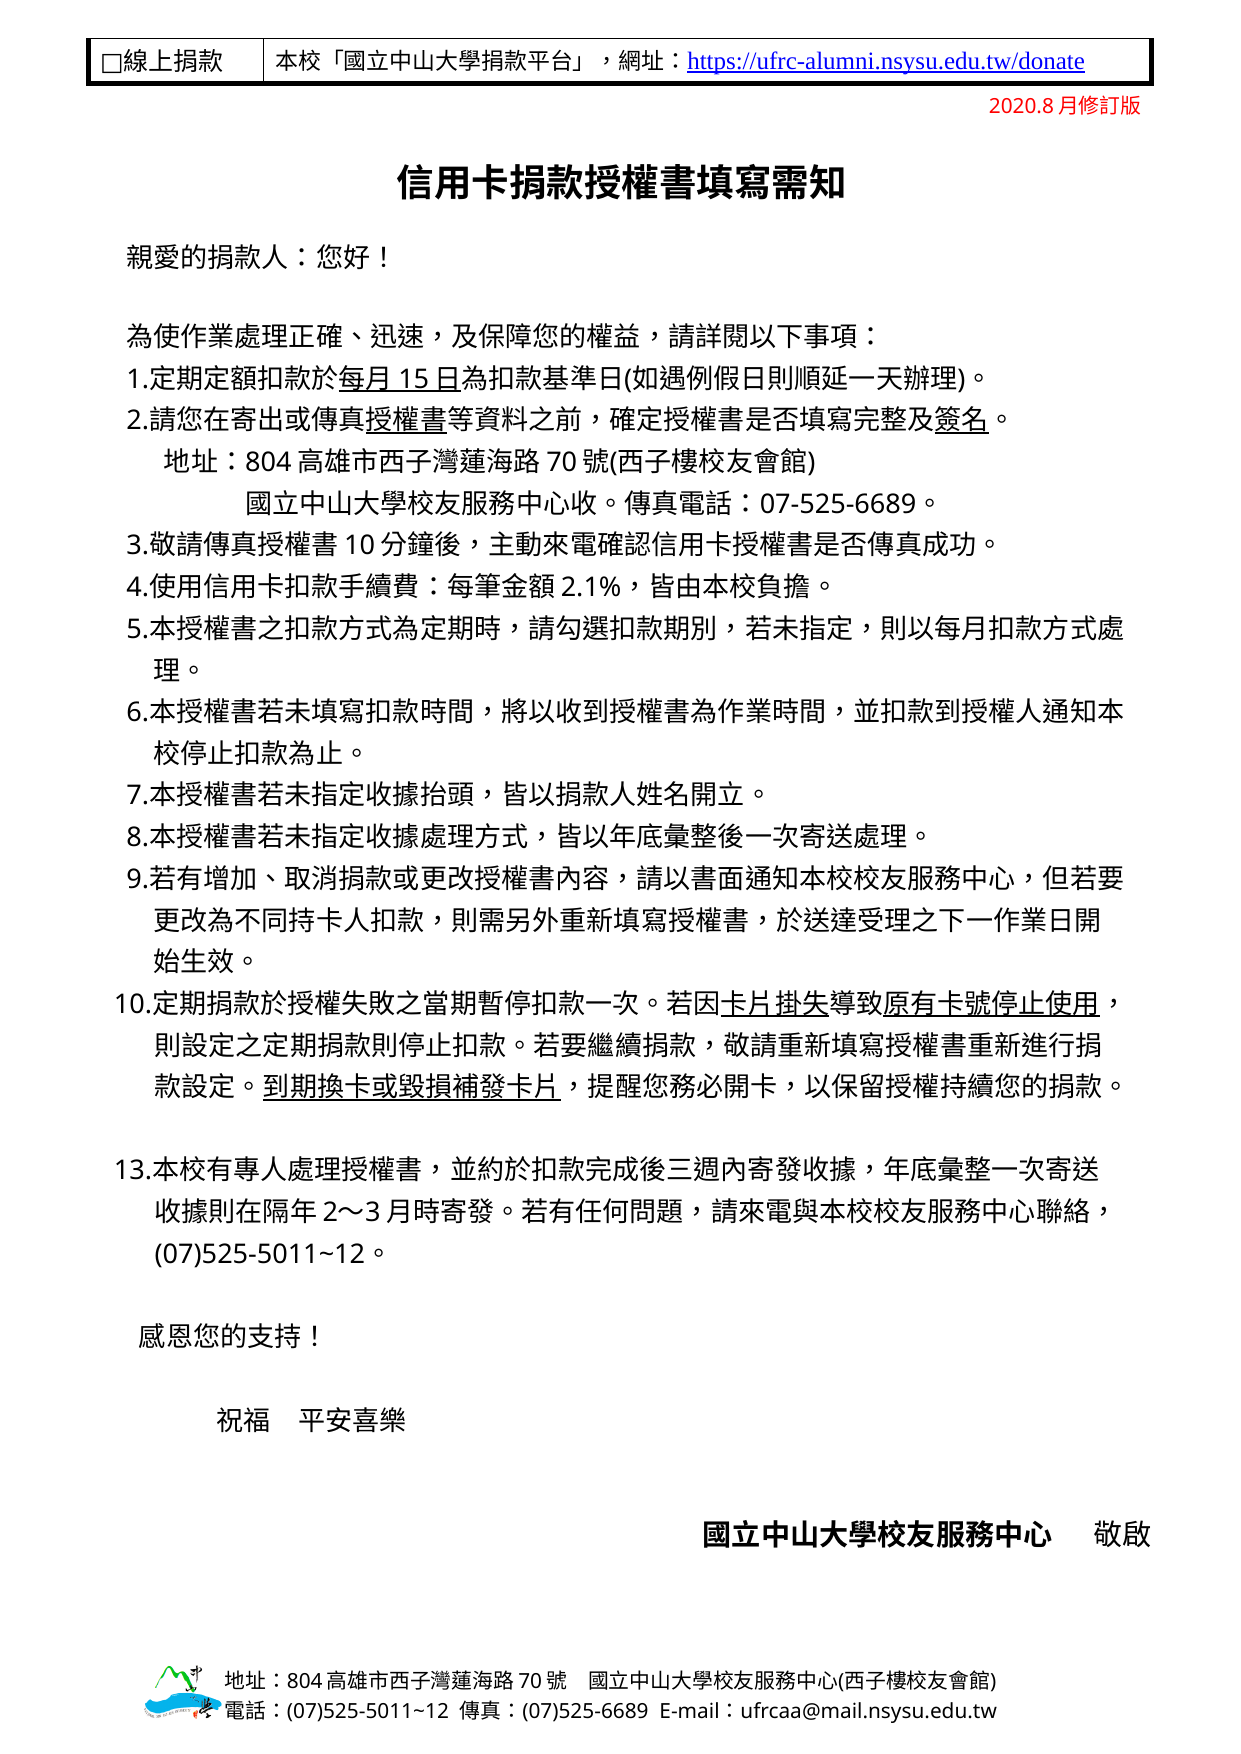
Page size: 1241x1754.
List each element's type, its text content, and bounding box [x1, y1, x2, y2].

text 國立中山大學校友服務中心收。傳真電話：07-525-6689。 [164, 479, 1127, 521]
text 地址：804高雄市西子灣蓮海路70號(西子樓校友會館) [164, 438, 1127, 479]
text 7.本授權書若未指定收據抬頭，皆以捐款人姓名開立。 [126, 771, 1127, 813]
text 1.定期定額扣款於每月15日為扣款基準日(如遇例假日則順延一天辦理)。 [126, 354, 1127, 396]
text 國立中山大學校友服務中心 敬啟 [89, 1511, 1152, 1554]
table_cell □線上捐款 [91, 39, 263, 81]
text 4.使用信用卡扣款手續費：每筆金額2.1%，皆由本校負擔。 [126, 563, 1127, 604]
text 10.定期捐款於授權失敗之當期暫停扣款一次。若因卡片掛失導致原有卡號停止使用，則設定之定期捐款則停止扣款。若要繼續捐款，敬請重新填寫授權書重新進行捐款設定。到期換卡或毀損補發卡片，提醒您務必開卡，以保留授權持續您的捐款。 [114, 979, 1127, 1146]
text 親愛的捐款人：您好！ [126, 236, 1127, 275]
text 祝福 平安喜樂 [162, 1396, 1152, 1438]
text 2020.8月修訂版 [92, 86, 1141, 123]
text 9.若有增加、取消捐款或更改授權書內容，請以書面通知本校校友服務中心，但若要更改為不同持卡人扣款，則需另外重新填寫授權書，於送達受理之下一作業日開始生效。 [126, 854, 1127, 979]
table_cell 本校「國立中山大學捐款平台」，網址：https://ufrc-alumni.nsysu.edu.tw/donate [264, 39, 1149, 81]
text 為使作業處理正確、迅速，及保障您的權益，請詳閱以下事項： [126, 313, 1127, 354]
text 3.敬請傳真授權書10分鐘後，主動來電確認信用卡授權書是否傳真成功。 [126, 521, 1127, 563]
text 信用卡捐款授權書填寫需知 [92, 142, 1152, 217]
text 5.本授權書之扣款方式為定期時，請勾選扣款期別，若未指定，則以每月扣款方式處理。 [126, 604, 1127, 688]
text 8.本授權書若未指定收據處理方式，皆以年底彙整後一次寄送處理。 [126, 813, 1127, 854]
text 6.本授權書若未填寫扣款時間，將以收到授權書為作業時間，並扣款到授權人通知本校停止扣款為止。 [126, 688, 1127, 771]
text 感恩您的支持！ [139, 1313, 1152, 1354]
text 13.本校有專人處理授權書，並約於扣款完成後三週內寄發收據，年底彙整一次寄送收據則在隔年2～3月時寄發。若有任何問題，請來電與本校校友服務中心聯絡，(07)525-5011~12。 [114, 1146, 1127, 1271]
text 2.請您在寄出或傳真授權書等資料之前，確定授權書是否填寫完整及簽名。 [126, 396, 1127, 438]
picture [143, 1665, 223, 1720]
